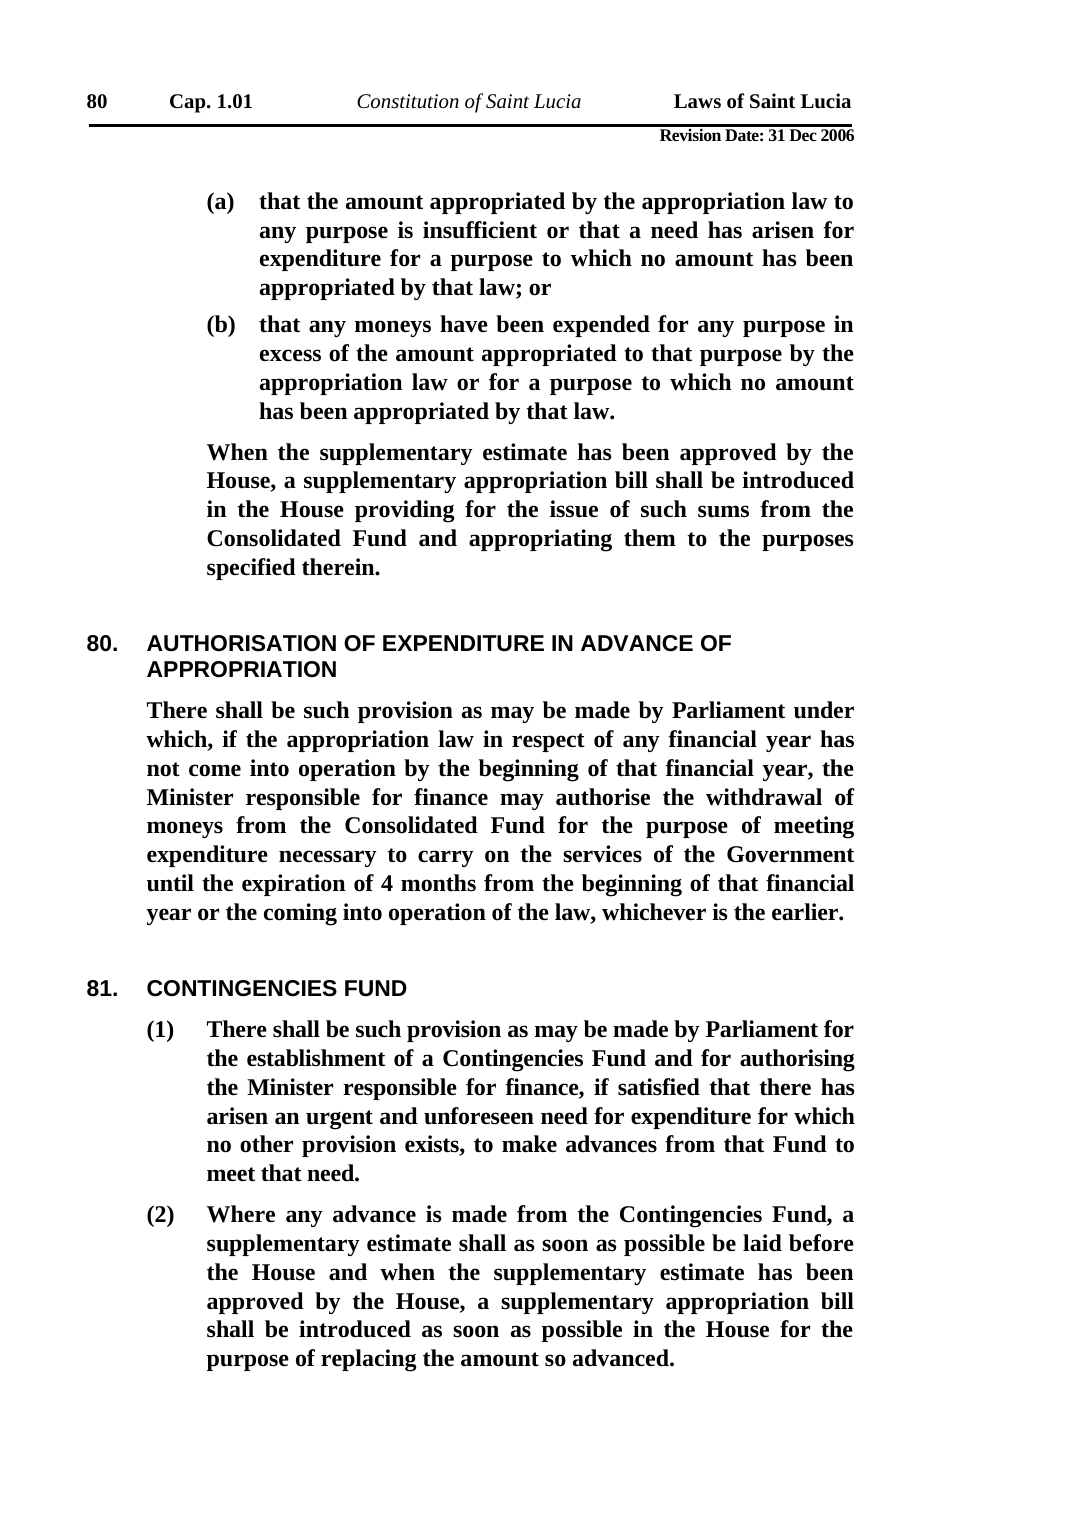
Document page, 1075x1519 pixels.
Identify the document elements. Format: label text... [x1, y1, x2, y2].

list Where any advance is made from the Contingencies Fund, a supplementary estimate shall as soon as possible be laid before the House and when the supplementary estimate has been approved by the House, a supplementary appropriation bill shall be introduced as soon as possible in the House for the purpose of replacing the amount so advanced. [146, 1200, 855, 1372]
list AUTHORISATION OF EXPENDITURE IN ADVANCE OF APPROPRIATION [86, 630, 735, 683]
list that the amount appropriated by the appropriation law to any purpose is insufficient or that a need has arisen for expenditure for a purpose to which no amount has been appropriated by that law; or [206, 186, 855, 301]
text There shall be such provision as may be made by Parliament under which, if the appropriation law in respect of any financial year has not come into operation by the beginning of that financial year, the Minister responsible for finance may authorise the withdrawal of moneys from the Consolidated Fund for the purpose of meeting expenditure necessary to carry on the services of the Government until the expiration of 4 months from the beginning of that financial year or the coming into operation of the law, whichever is the earlier. [146, 696, 855, 926]
text Revision Date: 31 Dec 2006 [86, 127, 855, 144]
list There shall be such provision as may be made by Parliament for the establishment of a Contingencies Fund and for authorising the Minister responsible for finance, if satisfied that there has arisen an urgent and unforeseen need for expenditure for which no other provision exists, to make advances from that Fund to meet that need. [146, 1015, 855, 1187]
list that any moneys have been expended for any purpose in excess of the amount appropriated to that purpose by the appropriation law or for a purpose to which no amount has been appropriated by that law. [206, 310, 855, 425]
text When the supplementary estimate has been approved by the House, a supplementary appropriation bill shall be introduced in the House providing for the issue of such sums from the Consolidated Fund and appropriating them to the purposes specified therein. [206, 437, 855, 581]
list CONTINGENCIES FUND [86, 975, 855, 1002]
